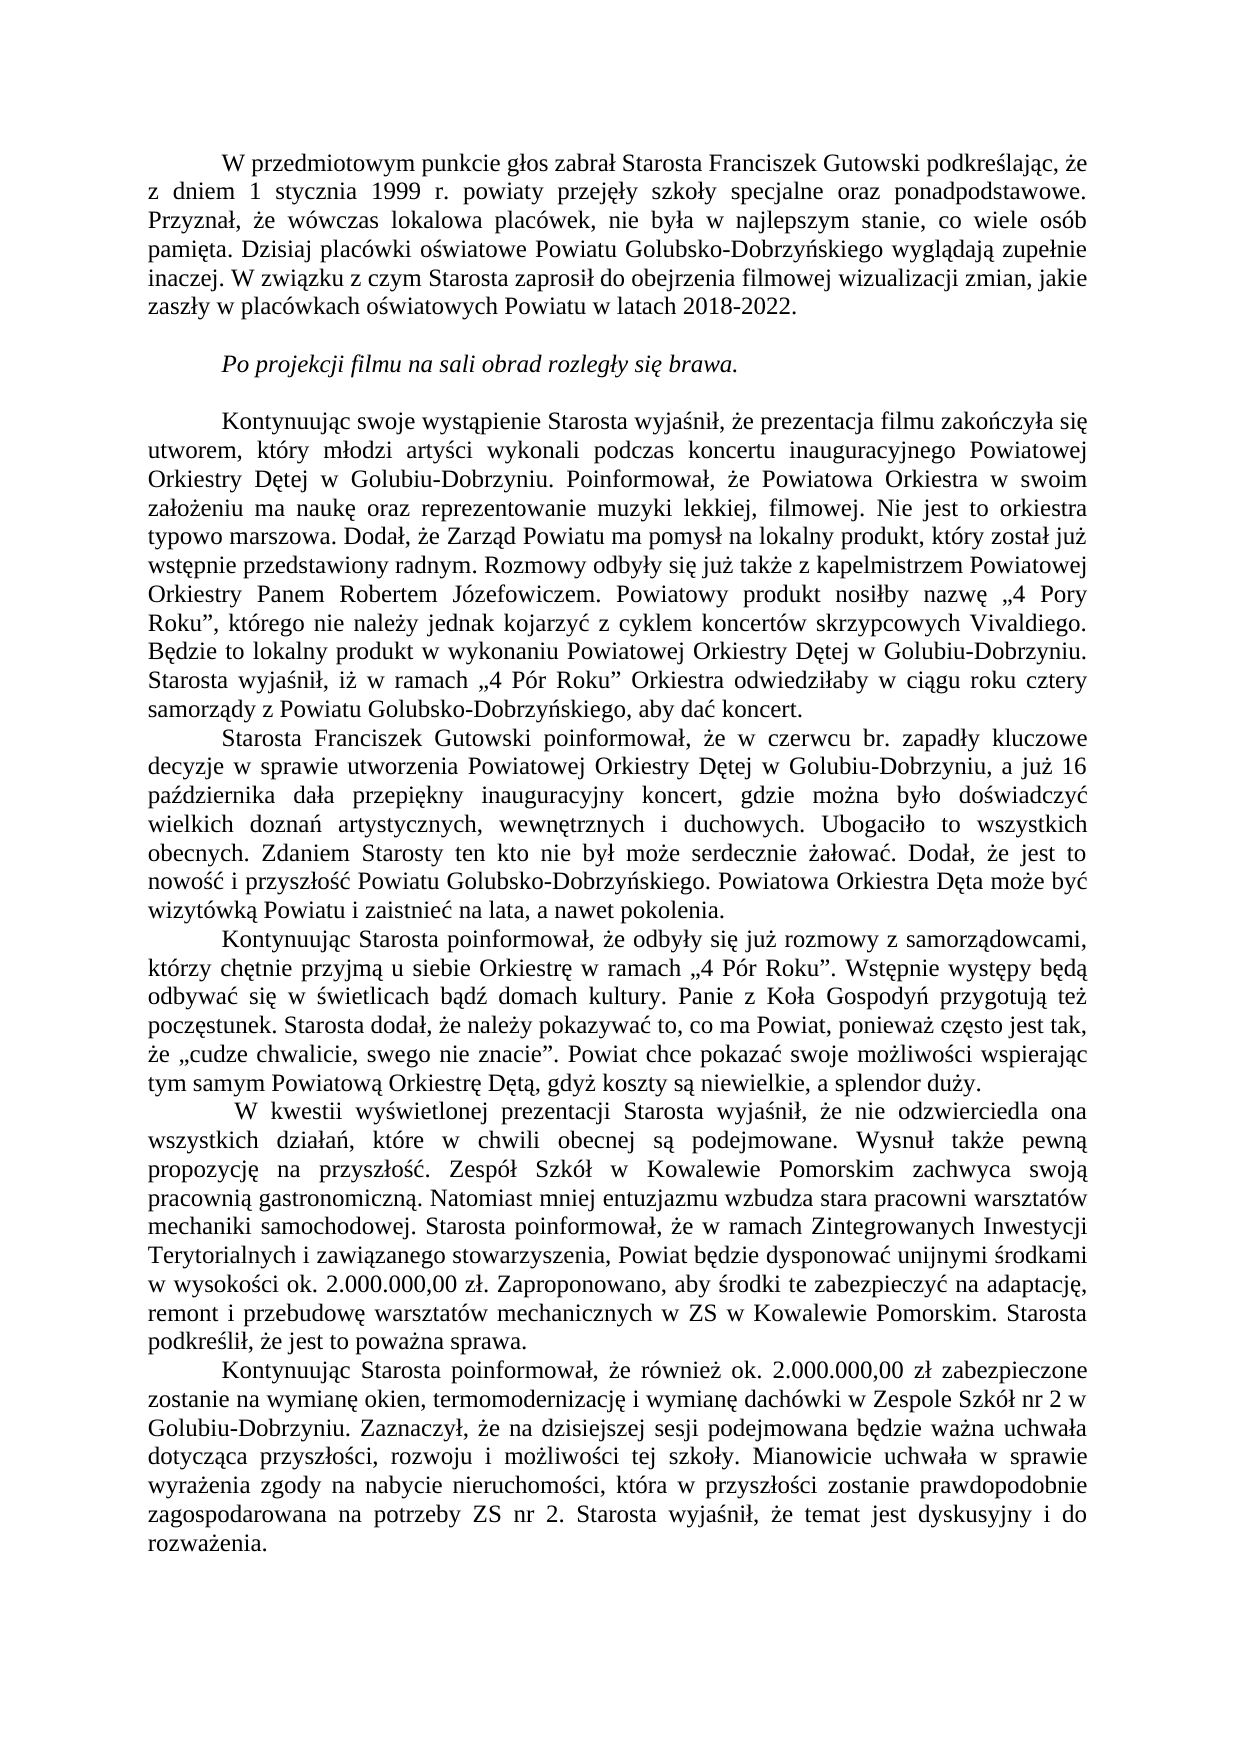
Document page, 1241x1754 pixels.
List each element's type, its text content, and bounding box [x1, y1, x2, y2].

text Kontynuując Starosta poinformował, że również ok. 2.000.000,00 zł zabezpieczone zostanie na wymianę okien, termomodernizację i wymianę dachówki w Zespole Szkół nr 2 w Golubiu-Dobrzyniu. Zaznaczył, że na dzisiejszej sesji podejmowana będzie ważna uchwała dotycząca przyszłości, rozwoju i możliwości tej szkoły. Mianowicie uchwała w sprawie wyrażenia zgody na nabycie nieruchomości, która w przyszłości zostanie prawdopodobnie zagospodarowana na potrzeby ZS nr 2. Starosta wyjaśnił, że temat jest dyskusyjny i do rozważenia. [148, 1355, 1088, 1556]
text z dniem 1 stycznia 1999 r. powiaty przejęły szkoły specjalne oraz ponadpodstawowe. Przyznał, że wówczas lokalowa placówek, nie była w najlepszym stanie, co wiele osób pamięta. Dzisiaj placówki oświatowe Powiatu Golubsko-Dobrzyńskiego wyglądają zupełnie inaczej. W związku z czym Starosta zaprosił do obejrzenia filmowej wizualizacji zmian, jakie zaszły w placówkach oświatowych Powiatu w latach 2018-2022. [148, 176, 1088, 320]
text Kontynuując Starosta poinformował, że odbyły się już rozmowy z samorządowcami, którzy chętnie przyjmą u siebie Orkiestrę w ramach „4 Pór Roku”. Wstępnie występy będą odbywać się w świetlicach bądź domach kultury. Panie z Koła Gospodyń przygotują też poczęstunek. Starosta dodał, że należy pokazywać to, co ma Powiat, ponieważ często jest tak, że „cudze chwalicie, swego nie znacie”. Powiat chce pokazać swoje możliwości wspierając tym samym Powiatową Orkiestrę Dętą, gdyż koszty są niewielkie, a splendor duży. [148, 924, 1088, 1096]
text W kwestii wyświetlonej prezentacji Starosta wyjaśnił, że nie odzwierciedla ona wszystkich działań, które w chwili obecnej są podejmowane. Wysnuł także pewną propozycję na przyszłość. Zespół Szkół w Kowalewie Pomorskim zachwyca swoją pracownią gastronomiczną. Natomiast mniej entuzjazmu wzbudza stara pracowni warsztatów mechaniki samochodowej. Starosta poinformował, że w ramach Zintegrowanych Inwestycji Terytorialnych i zawiązanego stowarzyszenia, Powiat będzie dysponować unijnymi środkami w wysokości ok. 2.000.000,00 zł. Zaproponowano, aby środki te zabezpieczyć na adaptację, remont i przebudowę warsztatów mechanicznych w ZS w Kowalewie Pomorskim. Starosta podkreślił, że jest to poważna sprawa. [148, 1096, 1088, 1355]
text Starosta Franciszek Gutowski poinformował, że w czerwcu br. zapadły kluczowe decyzje w sprawie utworzenia Powiatowej Orkiestry Dętej w Golubiu-Dobrzyniu, a już 16 października dała przepiękny inauguracyjny koncert, gdzie można było doświadczyć wielkich doznań artystycznych, wewnętrznych i duchowych. Ubogaciło to wszystkich obecnych. Zdaniem Starosty ten kto nie był może serdecznie żałować. Dodał, że jest to nowość i przyszłość Powiatu Golubsko-Dobrzyńskiego. Powiatowa Orkiestra Dęta może być wizytówką Powiatu i zaistnieć na lata, a nawet pokolenia. [148, 723, 1088, 924]
text Po projekcji filmu na sali obrad rozległy się brawa. [148, 349, 1088, 378]
text W przedmiotowym punkcie głos zabrał Starosta Franciszek Gutowski podkreślając, że [148, 148, 1088, 176]
text Kontynuując swoje wystąpienie Starosta wyjaśnił, że prezentacja filmu zakończyła się utworem, który młodzi artyści wykonali podczas koncertu inauguracyjnego Powiatowej Orkiestry Dętej w Golubiu-Dobrzyniu. Poinformował, że Powiatowa Orkiestra w swoim założeniu ma naukę oraz reprezentowanie muzyki lekkiej, filmowej. Nie jest to orkiestra typowo marszowa. Dodał, że Zarząd Powiatu ma pomysł na lokalny produkt, który został już wstępnie przedstawiony radnym. Rozmowy odbyły się już także z kapelmistrzem Powiatowej Orkiestry Panem Robertem Józefowiczem. Powiatowy produkt nosiłby nazwę „4 Pory Roku”, którego nie należy jednak kojarzyć z cyklem koncertów skrzypcowych Vivaldiego. Będzie to lokalny produkt w wykonaniu Powiatowej Orkiestry Dętej w Golubiu-Dobrzyniu. Starosta wyjaśnił, iż w ramach „4 Pór Roku” Orkiestra odwiedziłaby w ciągu roku cztery samorządy z Powiatu Golubsko-Dobrzyńskiego, aby dać koncert. [148, 406, 1088, 723]
